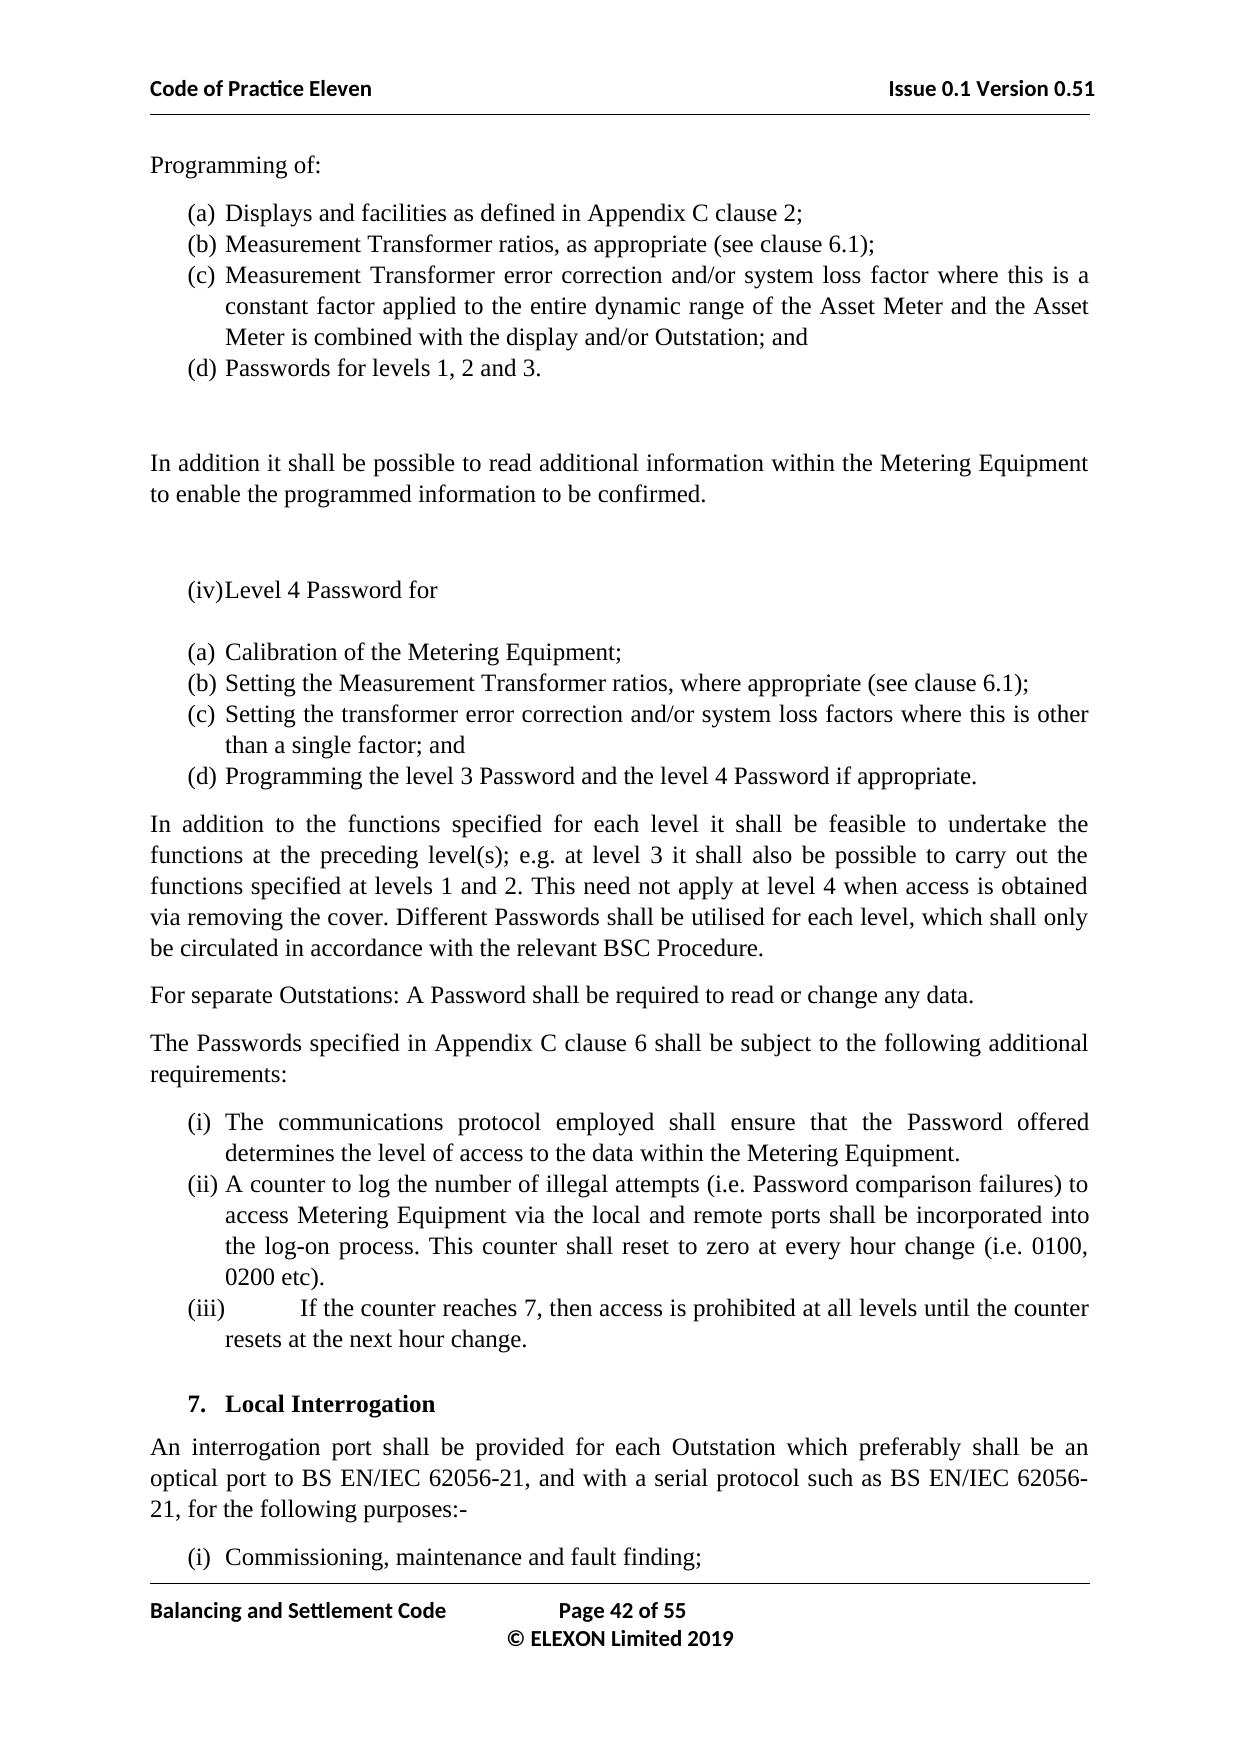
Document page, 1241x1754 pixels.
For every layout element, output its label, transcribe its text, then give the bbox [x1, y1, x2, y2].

text For separate Outstations: A Password shall be required to read or change any data. [150, 981, 1090, 1009]
list Setting the Measurement Transformer ratios, where appropriate (see clause 6.1); [187, 668, 1090, 697]
list Displays and facilities as defined in Appendix C clause 2; [187, 198, 1090, 226]
text In addition to the functions specified for each level it shall be feasible to undertake the functions at the preceding level(s); e.g. at level 3 it shall also be possible to carry out the functions specified at levels 1 and 2. This need not apply at level 4 when access is obtained via removing the cover. Different Passwords shall be utilised for each level, which shall only be circulated in accordance with the relevant BSC Procedure. [150, 809, 1090, 962]
list Commissioning, maintenance and fault finding; [187, 1542, 1090, 1571]
list Programming the level 3 Password and the level 4 Password if appropriate. [187, 761, 1090, 790]
text The Passwords specified in Appendix C clause 6 shall be subject to the following additional requirements: [150, 1028, 1090, 1088]
list Calibration of the Metering Equipment; [187, 637, 1090, 666]
text In addition it shall be possible to read additional information within the Metering Equipment to enable the programmed information to be confirmed. [150, 448, 1090, 508]
list Level 4 Password for [187, 575, 1090, 603]
list Passwords for levels 1, 2 and 3. [187, 353, 1090, 382]
list A counter to log the number of illegal attempts (i.e. Password comparison failures) to access Metering Equipment via the local and remote ports shall be incorporated into the log-on process. This counter shall reset to zero at every hour change (i.e. 0100, 0200 etc). [187, 1169, 1090, 1291]
list Measurement Transformer error correction and/or system loss factor where this is a constant factor applied to the entire dynamic range of the Asset Meter and the Asset Meter is combined with the display and/or Outstation; and [187, 260, 1090, 351]
text Programming of: [150, 150, 1090, 179]
list Setting the transformer error correction and/or system loss factors where this is other than a single factor; and [187, 699, 1090, 759]
list Measurement Transformer ratios, as appropriate (see clause 6.1); [187, 229, 1090, 257]
list If the counter reaches 7, then access is prohibited at all levels until the counter resets at the next hour change. [187, 1293, 1090, 1353]
list The communications protocol employed shall ensure that the Password offered determines the level of access to the data within the Metering Equipment. [187, 1107, 1090, 1167]
subtitle Local Interrogation [187, 1380, 1090, 1420]
text An interrogation port shall be provided for each Outstation which preferably shall be an optical port to BS EN/IEC 62056-21, and with a serial protocol such as BS EN/IEC 62056-21, for the following purposes:- [150, 1432, 1090, 1523]
